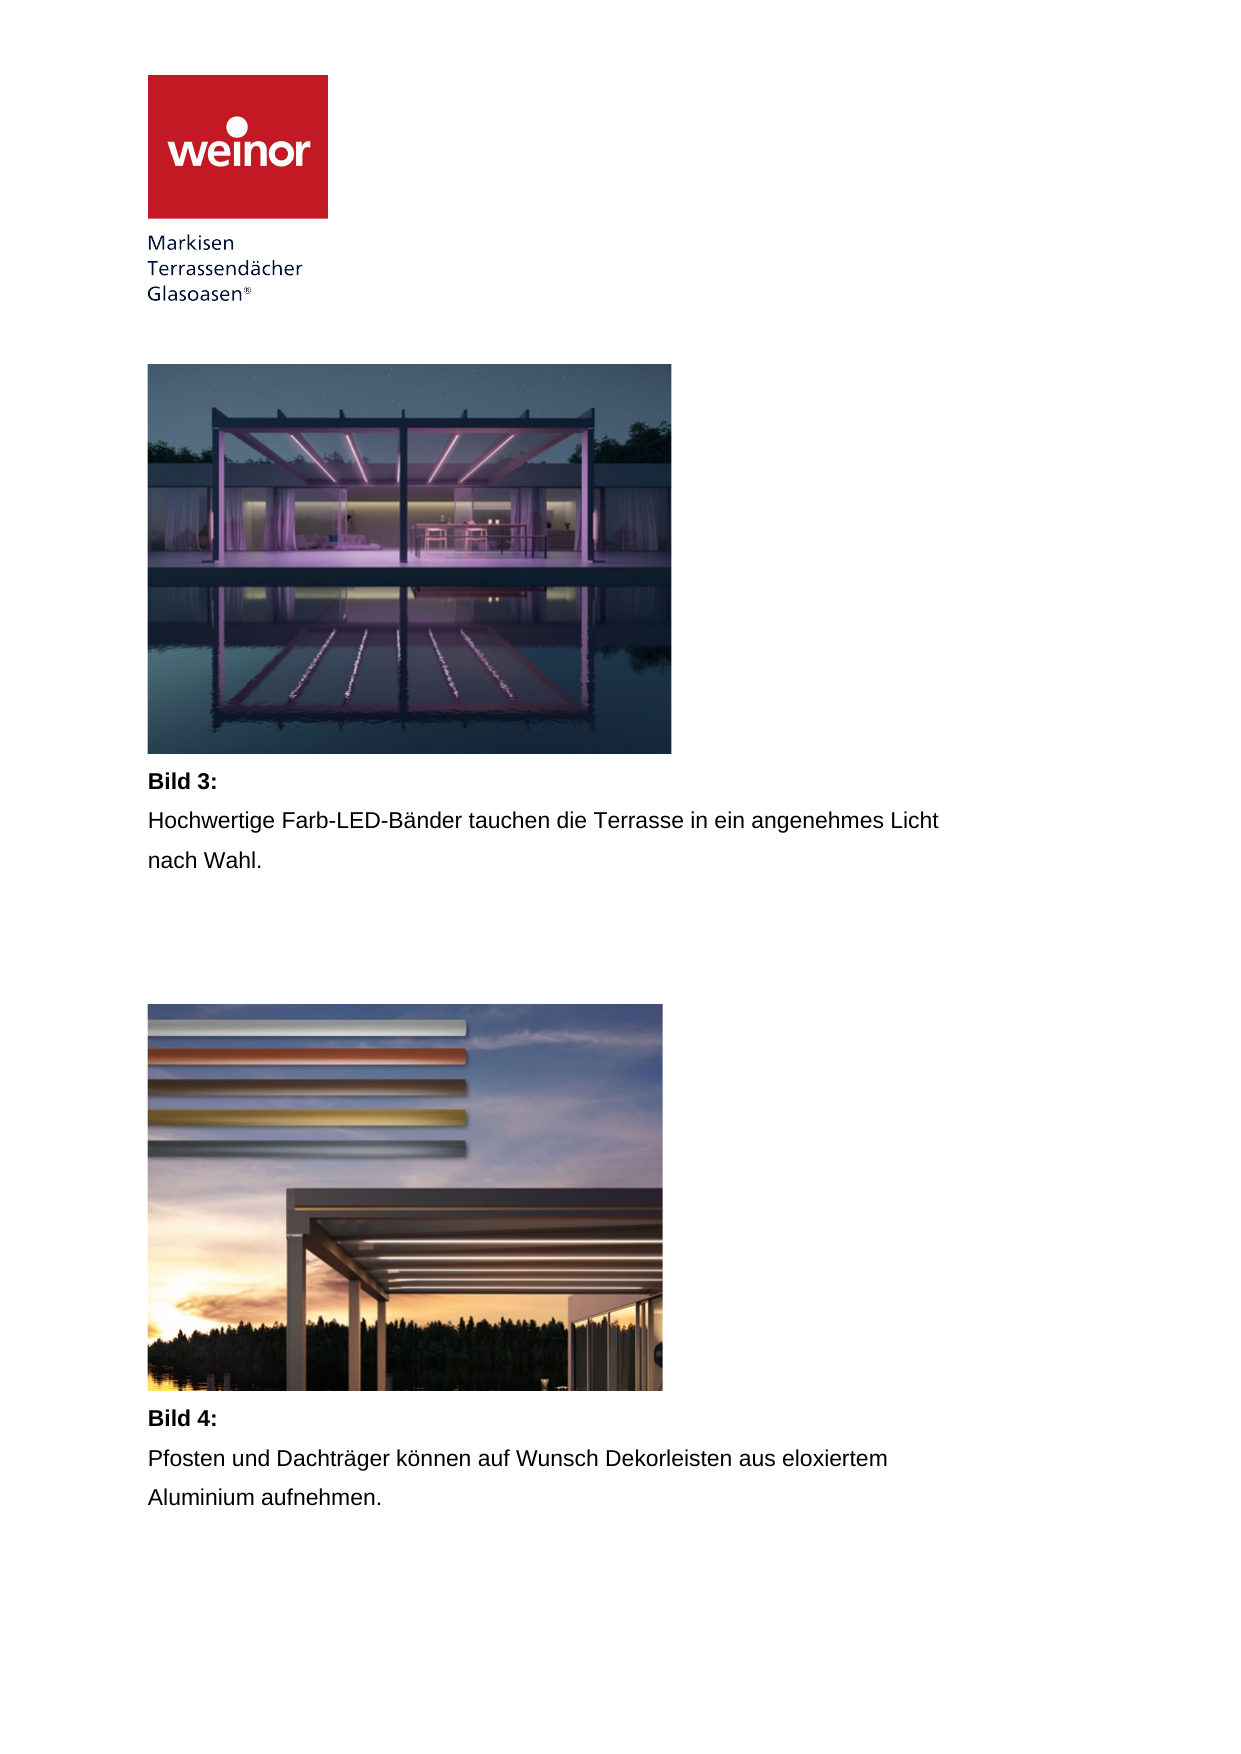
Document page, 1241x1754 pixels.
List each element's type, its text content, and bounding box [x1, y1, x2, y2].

text Bild 3: [148, 768, 960, 794]
picture [147, 364, 672, 754]
picture [147, 75, 328, 301]
text Bild 4: [148, 1405, 960, 1432]
picture [147, 1004, 663, 1391]
text Hochwertige Farb-LED-Bänder tauchen die Terrasse in ein angenehmes Licht nach Wahl. [148, 807, 960, 873]
text Pfosten und Dachträger können auf Wunsch Dekorleisten aus eloxiertem Aluminium aufnehmen. [148, 1445, 960, 1511]
